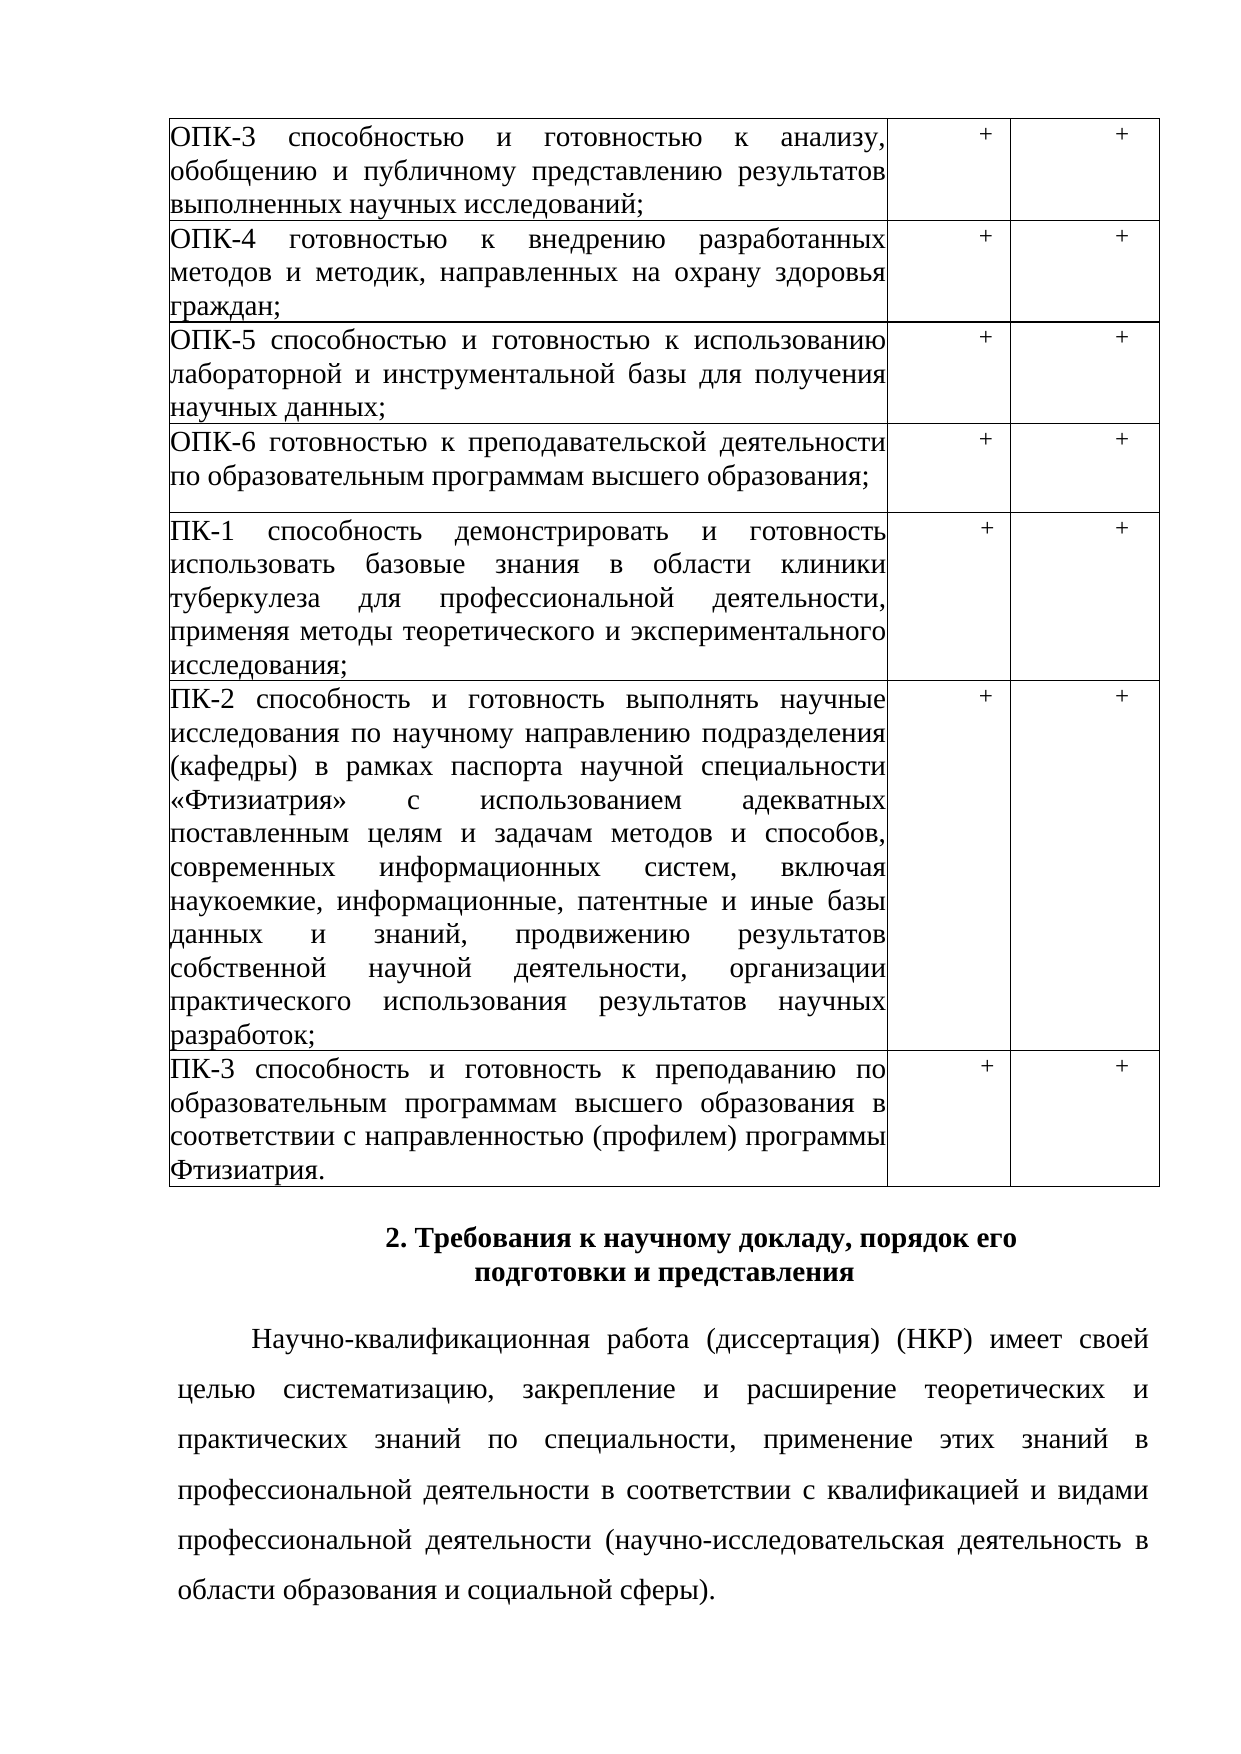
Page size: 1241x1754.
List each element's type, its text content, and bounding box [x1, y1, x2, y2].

table_cell ПК-2 способность и готовность выполнять научные исследования по научному направлению подразделения (кафедры) в рамках паспорта научной специальности «Фтизиатрия» с использованием адекватных поставленным целям и задачам методов и способов, современных информационных систем, включая наукоемкие, информационные, патентные и иные базы данных и знаний, продвижению результатов собственной научной деятельности, организации практического использования результатов научных разработок; [170, 681, 887, 1050]
table_cell + [1011, 221, 1159, 321]
table_cell + [1011, 681, 1159, 1050]
table_cell + [1011, 1051, 1159, 1186]
table_cell + [888, 119, 1010, 220]
table_cell + [888, 1051, 1010, 1186]
table_cell + [1011, 119, 1159, 220]
text Научно-квалификационная работа (диссертация) (НКР) имеет своей целью систематизацию, закрепление и расширение теоретических и практических знаний по специальности, применение этих знаний в профессиональной деятельности в соответствии с квалификацией и видами профессиональной деятельности (научно-исследовательская деятельность в области образования и социальной сферы). [177, 1321, 1149, 1606]
table_cell + [1011, 513, 1159, 680]
table_cell + [888, 513, 1010, 680]
text 2. Требования к научному докладу, порядок его подготовки и представления [177, 1220, 1152, 1287]
table_cell ОПК-3 способностью и готовностью к анализу, обобщению и публичному представлению результатов выполненных научных исследований; [170, 119, 887, 220]
table_cell + [888, 424, 1010, 512]
table_cell ОПК-5 способностью и готовностью к использованию лабораторной и инструментальной базы для получения научных данных; [170, 323, 887, 423]
table_cell ПК-1 способность демонстрировать и готовность использовать базовые знания в области клиники туберкулеза для профессиональной деятельности, применяя методы теоретического и экспериментального исследования; [170, 513, 887, 680]
table_cell + [888, 323, 1010, 423]
table_cell + [1011, 323, 1159, 423]
table_cell + [888, 221, 1010, 321]
table_cell ОПК-6 готовностью к преподавательской деятельности по образовательным программам высшего образования; [170, 424, 887, 512]
table_cell ПК-3 способность и готовность к преподаванию по образовательным программам высшего образования в соответствии с направленностью (профилем) программы Фтизиатрия. [170, 1051, 887, 1186]
table_cell ОПК-4 готовностью к внедрению разработанных методов и методик, направленных на охрану здоровья граждан; [170, 221, 887, 321]
table_cell + [888, 681, 1010, 1050]
table_cell + [1011, 424, 1159, 512]
